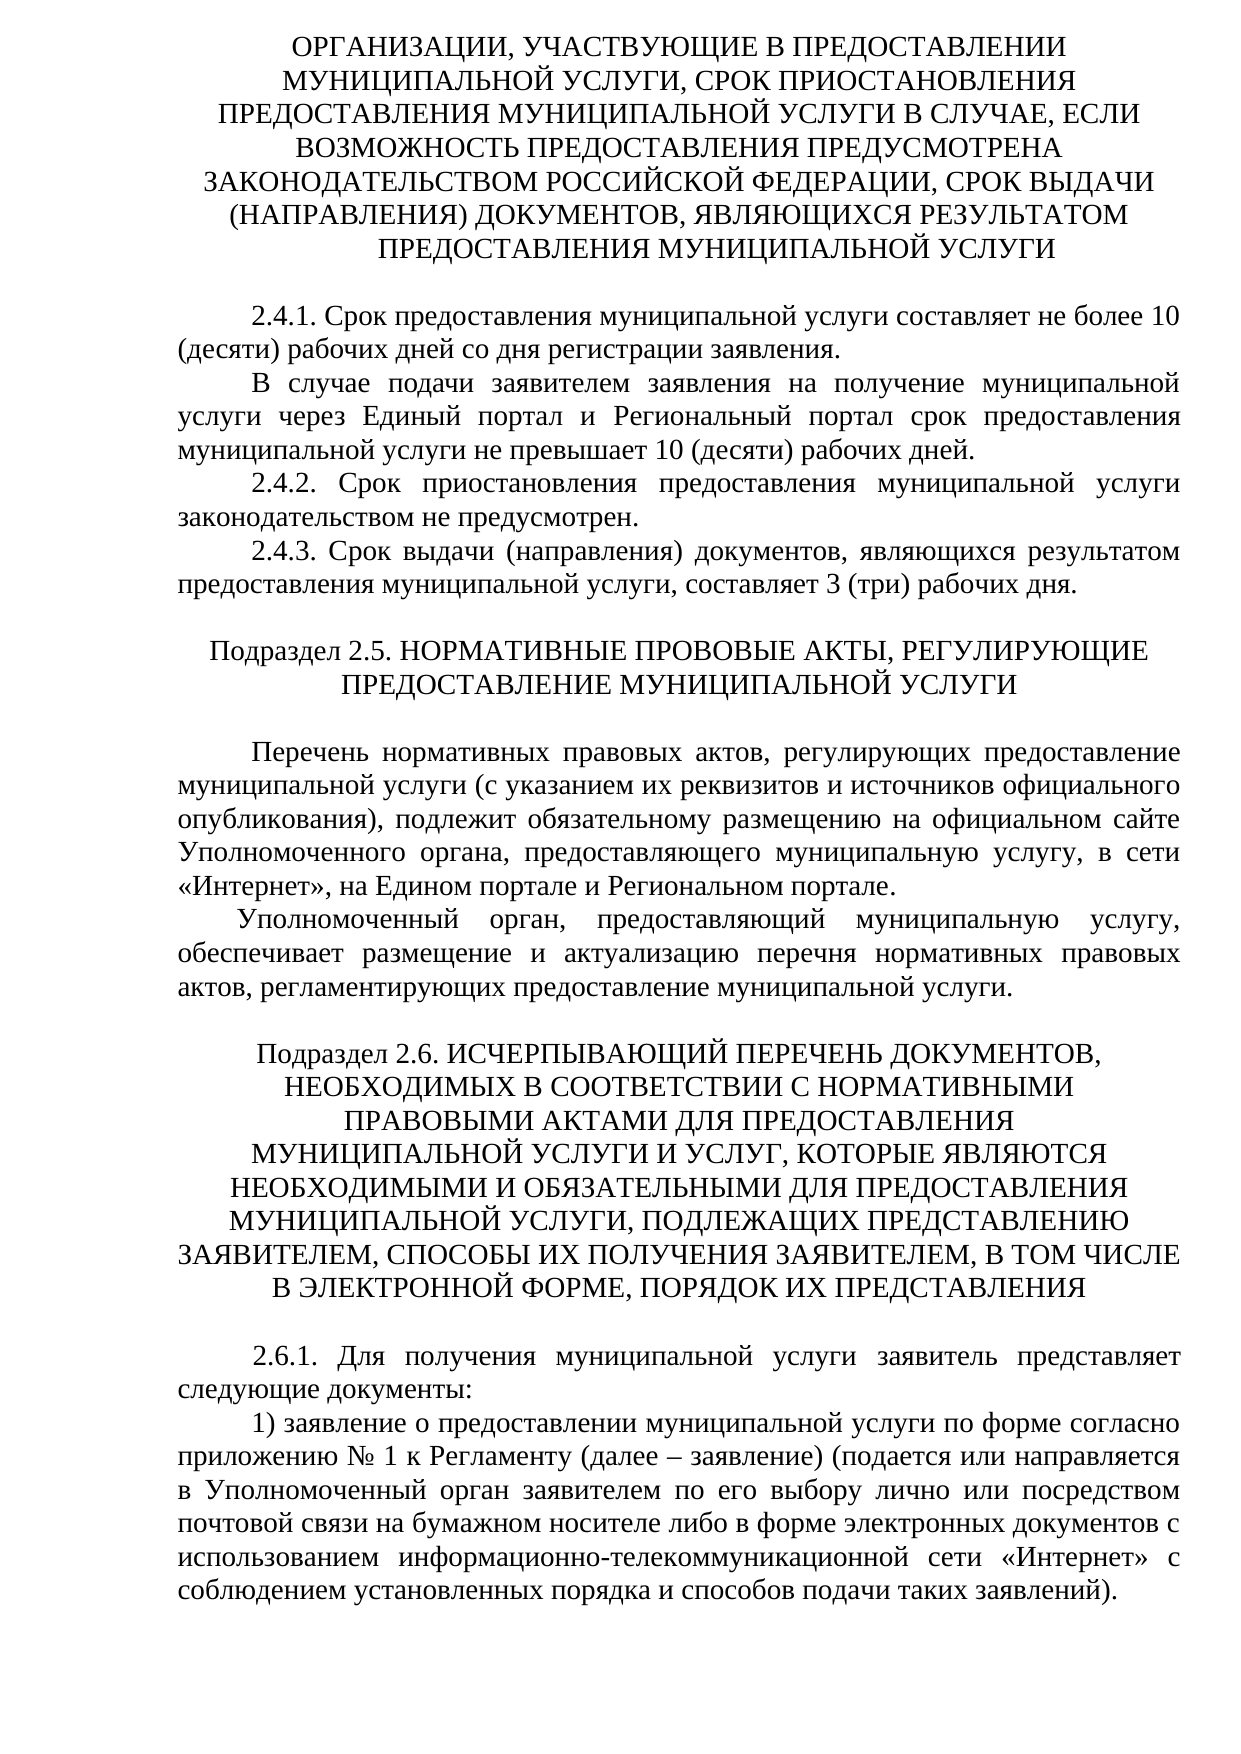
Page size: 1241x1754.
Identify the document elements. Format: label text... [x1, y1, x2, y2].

text ПРАВОВЫМИ АКТАМИ ДЛЯ ПРЕДОСТАВЛЕНИЯ [177, 1103, 1181, 1136]
text В случае подачи заявителем заявления на получение муниципальной услуги через Единый портал и Региональный портал срок предоставления муниципальной услуги не превышает 10 (десяти) рабочих дней. [177, 365, 1181, 466]
text 2.4.1. Срок предоставления муниципальной услуги составляет не более 10 (десяти) рабочих дней со дня регистрации заявления. [177, 298, 1181, 365]
text 2.6.1. Для получения муниципальной услуги заявитель представляет следующие документы: [177, 1338, 1181, 1405]
text Подраздел 2.6. ИСЧЕРПЫВАЮЩИЙ ПЕРЕЧЕНЬ ДОКУМЕНТОВ, [177, 1036, 1181, 1069]
text 2.4.2. Срок приостановления предоставления муниципальной услуги законодательством не предусмотрен. [177, 466, 1181, 533]
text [177, 29, 1181, 63]
text Подраздел 2.5. НОРМАТИВНЫЕ ПРОВОВЫЕ АКТЫ, РЕГУЛИРУЮЩИЕ ПРЕДОСТАВЛЕНИЕ МУНИЦИПАЛЬНОЙ УСЛУГИ [177, 633, 1181, 700]
text ПРЕДОСТАВЛЕНИЯ МУНИЦИПАЛЬНОЙ УСЛУГИ В СЛУЧАЕ, ЕСЛИ ВОЗМОЖНОСТЬ ПРЕДОСТАВЛЕНИЯ ПРЕДУСМОТРЕНА ЗАКОНОДАТЕЛЬСТВОМ РОССИЙСКОЙ ФЕДЕРАЦИИ, СРОК ВЫДАЧИ (НАПРАВЛЕНИЯ) ДОКУМЕНТОВ, ЯВЛЯЮЩИХСЯ РЕЗУЛЬТАТОМ [177, 97, 1181, 231]
text Уполномоченный орган, предоставляющий муниципальную услугу, обеспечивает размещение и актуализацию перечня нормативных правовых актов, регламентирующих предоставление муниципальной услуги. [177, 902, 1181, 1002]
text ЗАЯВИТЕЛЕМ, СПОСОБЫ ИХ ПОЛУЧЕНИЯ ЗАЯВИТЕЛЕМ, В ТОМ ЧИСЛЕ В ЭЛЕКТРОННОЙ ФОРМЕ, ПОРЯДОК ИХ ПРЕДСТАВЛЕНИЯ [177, 1237, 1181, 1304]
text Перечень нормативных правовых актов, регулирующих предоставление муниципальной услуги (с указанием их реквизитов и источников официального опубликования), подлежит обязательному размещению на официальном сайте Уполномоченного органа, предоставляющего муниципальную услугу, в сети «Интернет», на Едином портале и Региональном портале. [177, 734, 1181, 902]
text ПРЕДОСТАВЛЕНИЯ МУНИЦИПАЛЬНОЙ УСЛУГИ [177, 231, 1181, 264]
text 2.4.3. Срок выдачи (направления) документов, являющихся результатом предоставления муниципальной услуги, составляет 3 (три) рабочих дня. [177, 533, 1181, 600]
text НЕОБХОДИМЫХ В СООТВЕТСТВИИ С НОРМАТИВНЫМИ [177, 1069, 1181, 1103]
text МУНИЦИПАЛЬНОЙ УСЛУГИ, СРОК ПРИОСТАНОВЛЕНИЯ [177, 63, 1181, 97]
text МУНИЦИПАЛЬНОЙ УСЛУГИ И УСЛУГ, КОТОРЫЕ ЯВЛЯЮТСЯ [177, 1136, 1181, 1170]
text НЕОБХОДИМЫМИ И ОБЯЗАТЕЛЬНЫМИ ДЛЯ ПРЕДОСТАВЛЕНИЯ МУНИЦИПАЛЬНОЙ УСЛУГИ, ПОДЛЕЖАЩИХ ПРЕДСТАВЛЕНИЮ [177, 1170, 1181, 1237]
text 1) заявление о предоставлении муниципальной услуги по форме согласно приложению № 1 к Регламенту (далее – заявление) (подается или направляется в Уполномоченный орган заявителем по его выбору лично или посредством почтовой связи на бумажном носителе либо в форме электронных документов с использованием информационно-телекоммуникационной сети «Интернет» с соблюдением установленных порядка и способов подачи таких заявлений). [177, 1405, 1181, 1606]
